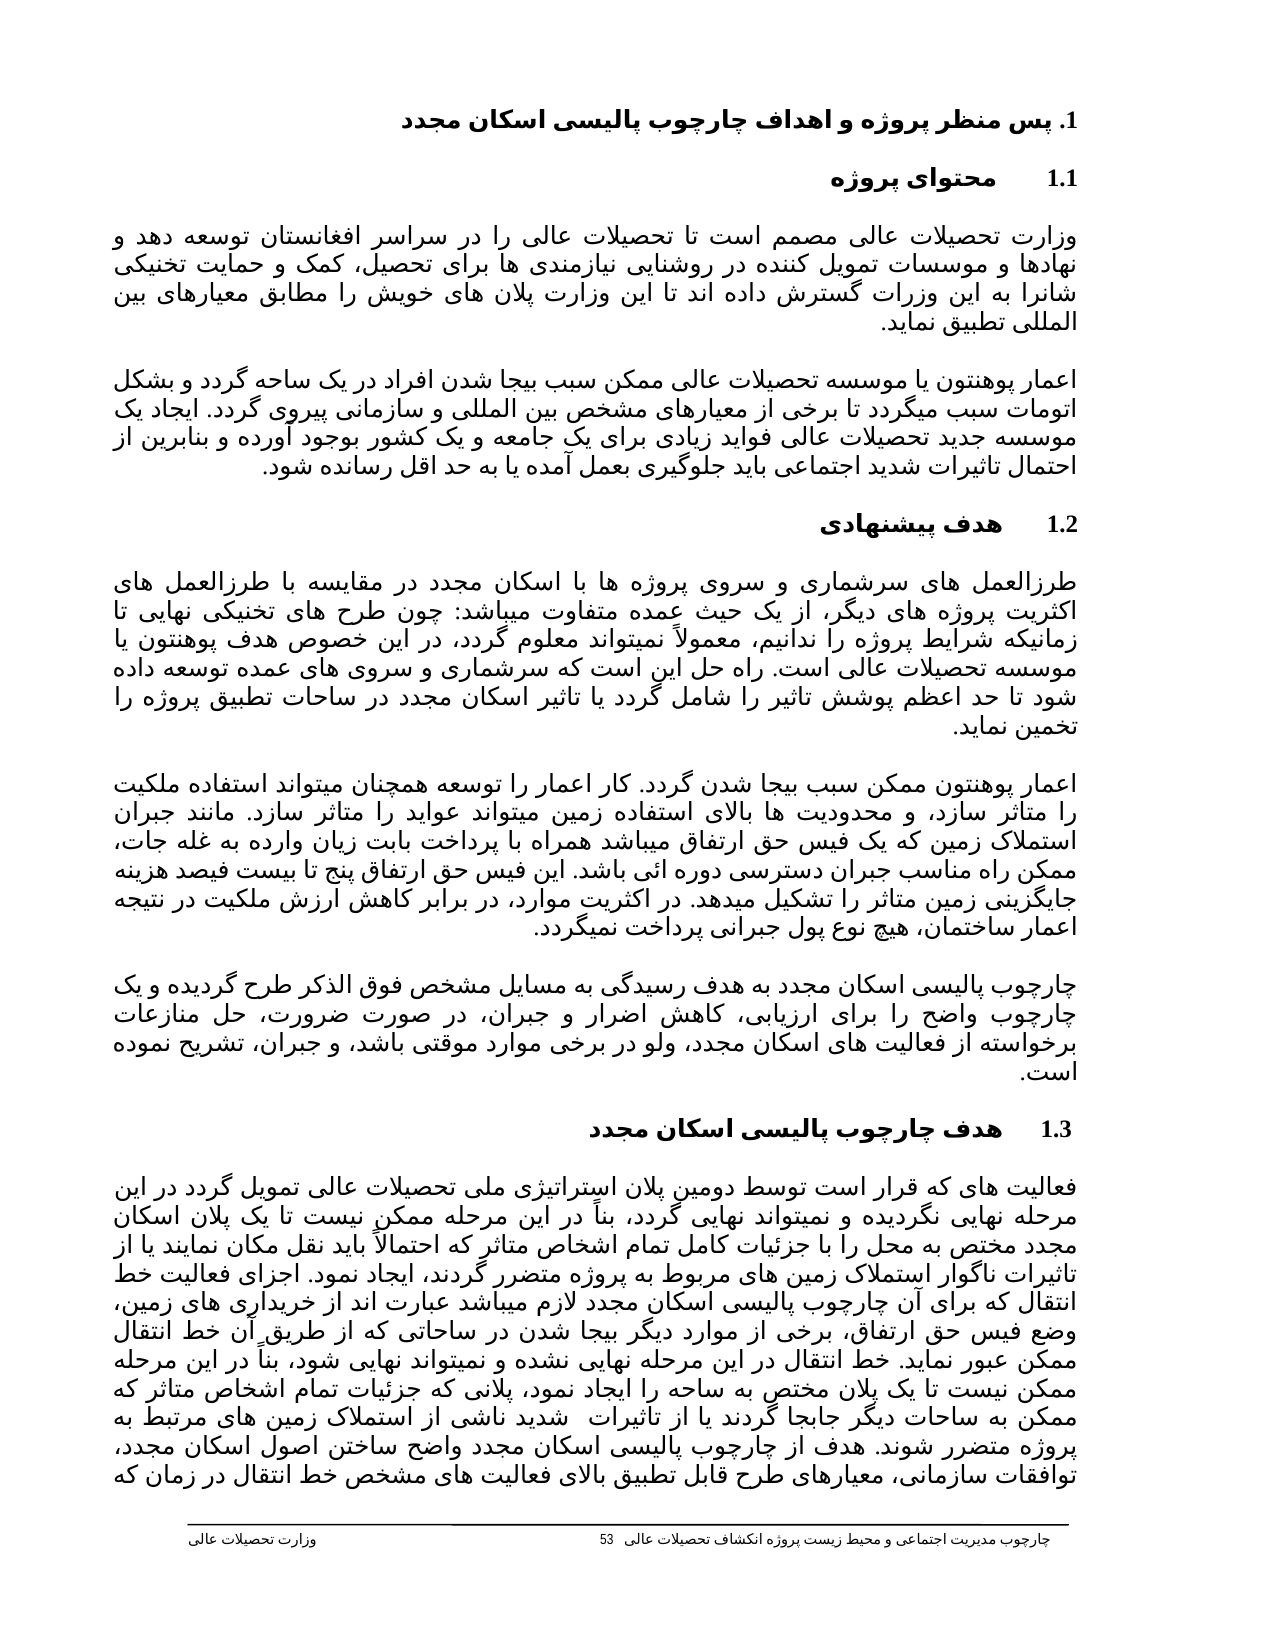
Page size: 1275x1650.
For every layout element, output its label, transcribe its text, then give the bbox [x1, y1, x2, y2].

text چارچوب پالیسی اسکان مجدد به هدف رسیدگی به مسایل مشخص فوق الذکر طرح گردیده و یک چارچوب واضح را برای ارزیابی، کاهش اضرار و جبران، در صورت ضرورت، حل منازعات برخواسته از فعالیت های اسکان مجدد، ولو در برخی موارد موقتی باشد، و جبران، تشریح نموده است. [112, 970, 1078, 1085]
text وزارت تحصیلات عالی مصمم است تا تحصیلات عالی را در سراسر افغانستان توسعه دهد و نهادها و موسسات تمویل کننده در روشنایی نیازمندی ها برای تحصیل، کمک و حمایت تخنیکی شانرا به این وزرات گسترش داده اند تا این وزارت پلان های خویش را مطابق معیارهای بین المللی تطبیق نماید. [112, 221, 1078, 336]
text 1.2 هدف پیشنهادی [112, 509, 1078, 538]
text اعمار پوهنتون ممکن سبب بیجا شدن گردد. کار اعمار را توسعه همچنان میتواند استفاده ملکیت را متاثر سازد، و محدودیت ها بالای استفاده زمین میتواند عواید را متاثر سازد. مانند جبران استملاک زمین که یک فیس حق ارتفاق میباشد همراه با پرداخت بابت زیان وارده به غله جات، ممکن راه مناسب جبران دسترسی دوره ائی باشد. این فیس حق ارتفاق پنج تا بیست فیصد هزینه جایگزینی زمین متاثر را تشکیل میدهد. در اکثریت موارد، در برابر کاهش ارزش ملکیت در نتیجه اعمار ساختمان، هیچ نوع پول جبرانی پرداخت نمیگردد. [112, 769, 1078, 941]
text 1. پس منظر پروژه و اهداف چارچوب پالیسی اسکان مجدد [112, 105, 1078, 134]
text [112, 1172, 1078, 1489]
text 1.1 محتوای پروژه [112, 163, 1078, 192]
text طرزالعمل های سرشماری و سروی پروژه ها با اسکان مجدد در مقایسه با طرزالعمل های اکثریت پروژه های دیگر، از یک حیث عمده متفاوت میباشد: چون طرح های تخنیکی نهایی تا زمانیکه شرایط پروژه را ندانیم، معمولاً نمیتواند معلوم گردد، در این خصوص هدف پوهنتون یا موسسه تحصیلات عالی است. راه حل این است که سرشماری و سروی های عمده توسعه داده شود تا حد اعظم پوشش تاثیر را شامل گردد یا تاثیر اسکان مجدد در ساحات تطبیق پروژه را تخمین نماید. [112, 567, 1078, 739]
text اعمار پوهنتون یا موسسه تحصیلات عالی ممکن سبب بیجا شدن افراد در یک ساحه گردد و بشکل اتومات سبب میگردد تا برخی از معیارهای مشخص بین المللی و سازمانی پیروی گردد. ایجاد یک موسسه جدید تحصیلات عالی فواید زیادی برای یک جامعه و یک کشور بوجود آورده و بنابرین از احتمال تاثیرات شدید اجتماعی باید جلوگیری بعمل آمده یا به حد اقل رسانده شود. [112, 365, 1078, 480]
text 1.3 هدف چارچوب پالیسی اسکان مجدد [112, 1114, 1078, 1143]
